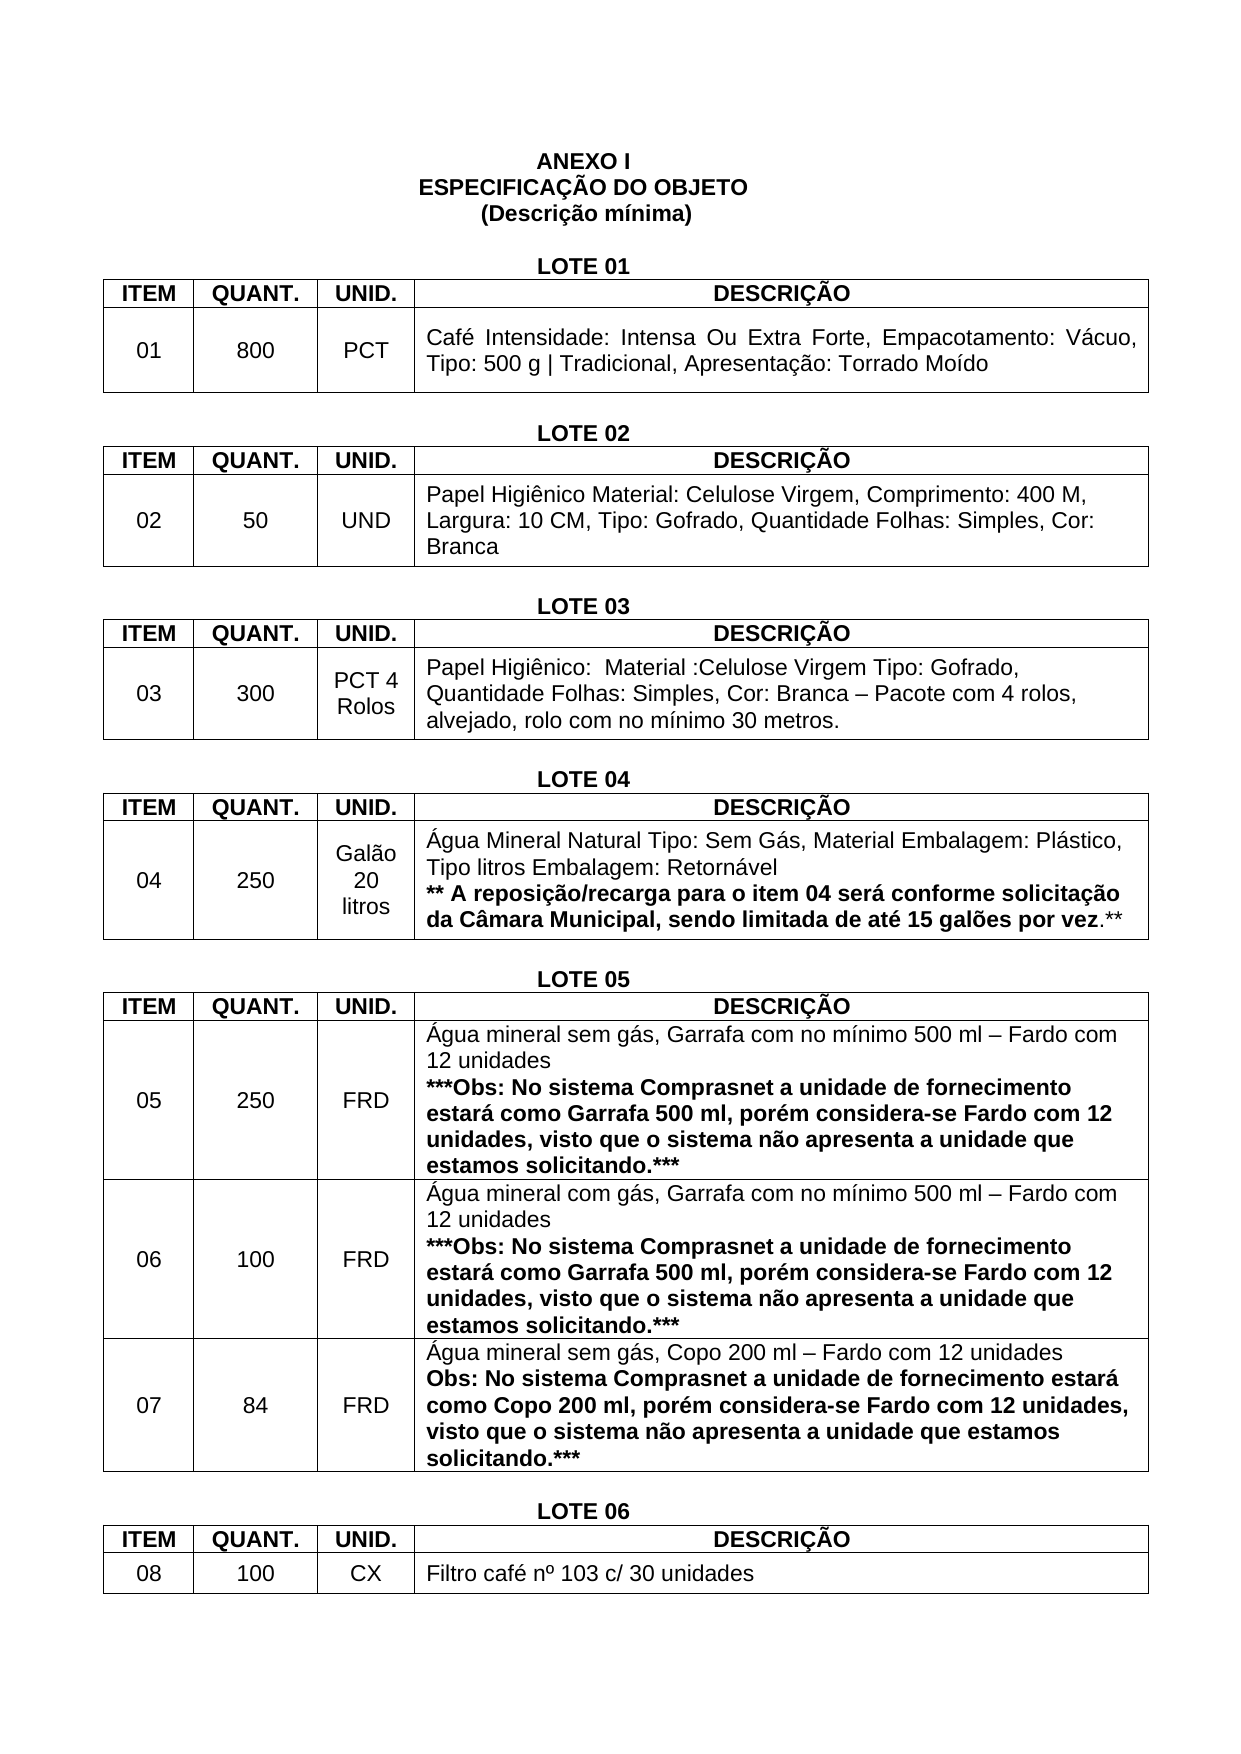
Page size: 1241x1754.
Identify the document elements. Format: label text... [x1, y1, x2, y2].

table_header UNID. [318, 1526, 414, 1552]
table_cell PCT 4 Rolos [318, 648, 414, 739]
table_header ITEM [104, 993, 193, 1020]
table_cell 250 [194, 821, 317, 938]
table_cell 250 [194, 1021, 317, 1179]
table_header DESCRIÇÃO [415, 280, 1148, 307]
table_cell Papel Higiênico Material: Celulose Virgem, Comprimento: 400 M, Largura: 10 CM, Tipo: Gofrado, Quantidade Folhas: Simples, Cor: Branca [415, 475, 1148, 566]
table_cell UND [318, 475, 414, 566]
table_header ITEM [104, 1526, 193, 1552]
table_header QUANT. [194, 620, 317, 647]
table_cell 05 [104, 1021, 193, 1179]
text LOTE 02 [103, 420, 1063, 446]
table_cell 06 [104, 1180, 193, 1338]
table_cell PCT [318, 308, 414, 392]
table_header DESCRIÇÃO [415, 1526, 1148, 1552]
table_cell Galão 20 litros [318, 821, 414, 938]
table_cell FRD [318, 1180, 414, 1338]
text LOTE 01 [103, 253, 1063, 279]
text ANEXO I [103, 148, 1063, 174]
text LOTE 05 [103, 966, 1063, 992]
table_cell 100 [194, 1180, 317, 1338]
table_header DESCRIÇÃO [415, 993, 1148, 1020]
table_header DESCRIÇÃO [415, 620, 1148, 647]
table_header QUANT. [194, 993, 317, 1020]
table_cell Filtro café nº 103 c/ 30 unidades [415, 1553, 1148, 1593]
table_header DESCRIÇÃO [415, 447, 1148, 473]
text (Descrição mínima) [103, 200, 1063, 227]
table_header QUANT. [194, 1526, 317, 1552]
table_cell Café Intensidade: Intensa Ou Extra Forte, Empacotamento: Vácuo, Tipo: 500 g | Tradicional, Apresentação: Torrado Moído [415, 308, 1148, 392]
table_cell Papel Higiênico: Material :Celulose Virgem Tipo: Gofrado, Quantidade Folhas: Simples, Cor: Branca – Pacote com 4 rolos, alvejado, rolo com no mínimo 30 metros. [415, 648, 1148, 739]
table_cell 800 [194, 308, 317, 392]
table_cell Água mineral sem gás, Garrafa com no mínimo 500 ml – Fardo com 12 unidades ***Obs: No sistema Comprasnet a unidade de fornecimento estará como Garrafa 500 ml, porém considera-se Fardo com 12 unidades, visto que o sistema não apresenta a unidade que estamos solicitando.*** [415, 1021, 1148, 1179]
table_cell FRD [318, 1339, 414, 1471]
table_header UNID. [318, 620, 414, 647]
table_cell 50 [194, 475, 317, 566]
table_header UNID. [318, 993, 414, 1020]
table_header ITEM [104, 620, 193, 647]
table_cell Água mineral com gás, Garrafa com no mínimo 500 ml – Fardo com 12 unidades ***Obs: No sistema Comprasnet a unidade de fornecimento estará como Garrafa 500 ml, porém considera-se Fardo com 12 unidades, visto que o sistema não apresenta a unidade que estamos solicitando.*** [415, 1180, 1148, 1338]
table_header ITEM [104, 280, 193, 307]
text ESPECIFICAÇÃO DO OBJETO [103, 174, 1063, 200]
table_header UNID. [318, 280, 414, 307]
table_cell 300 [194, 648, 317, 739]
table_header QUANT. [194, 280, 317, 307]
table_header UNID. [318, 794, 414, 820]
table_header ITEM [104, 447, 193, 473]
table_cell 100 [194, 1553, 317, 1593]
table_cell 07 [104, 1339, 193, 1471]
table_cell 84 [194, 1339, 317, 1471]
table_cell 02 [104, 475, 193, 566]
table_cell 08 [104, 1553, 193, 1593]
text LOTE 04 [103, 766, 1063, 793]
table_cell 03 [104, 648, 193, 739]
table_cell 04 [104, 821, 193, 938]
table_header DESCRIÇÃO [415, 794, 1148, 820]
table_cell 01 [104, 308, 193, 392]
table_header UNID. [318, 447, 414, 473]
table_header QUANT. [194, 447, 317, 473]
text LOTE 03 [103, 593, 1063, 619]
text LOTE 06 [103, 1498, 1063, 1524]
table_cell Água Mineral Natural Tipo: Sem Gás, Material Embalagem: Plástico, Tipo litros Embalagem: Retornável ** A reposição/recarga para o item 04 será conforme solicitação da Câmara Municipal, sendo limitada de até 15 galões por vez.** [415, 821, 1148, 938]
table_cell CX [318, 1553, 414, 1593]
table_header QUANT. [194, 794, 317, 820]
table_header ITEM [104, 794, 193, 820]
table_cell Água mineral sem gás, Copo 200 ml – Fardo com 12 unidades Obs: No sistema Comprasnet a unidade de fornecimento estará como Copo 200 ml, porém considera-se Fardo com 12 unidades, visto que o sistema não apresenta a unidade que estamos solicitando.*** [415, 1339, 1148, 1471]
table_cell FRD [318, 1021, 414, 1179]
